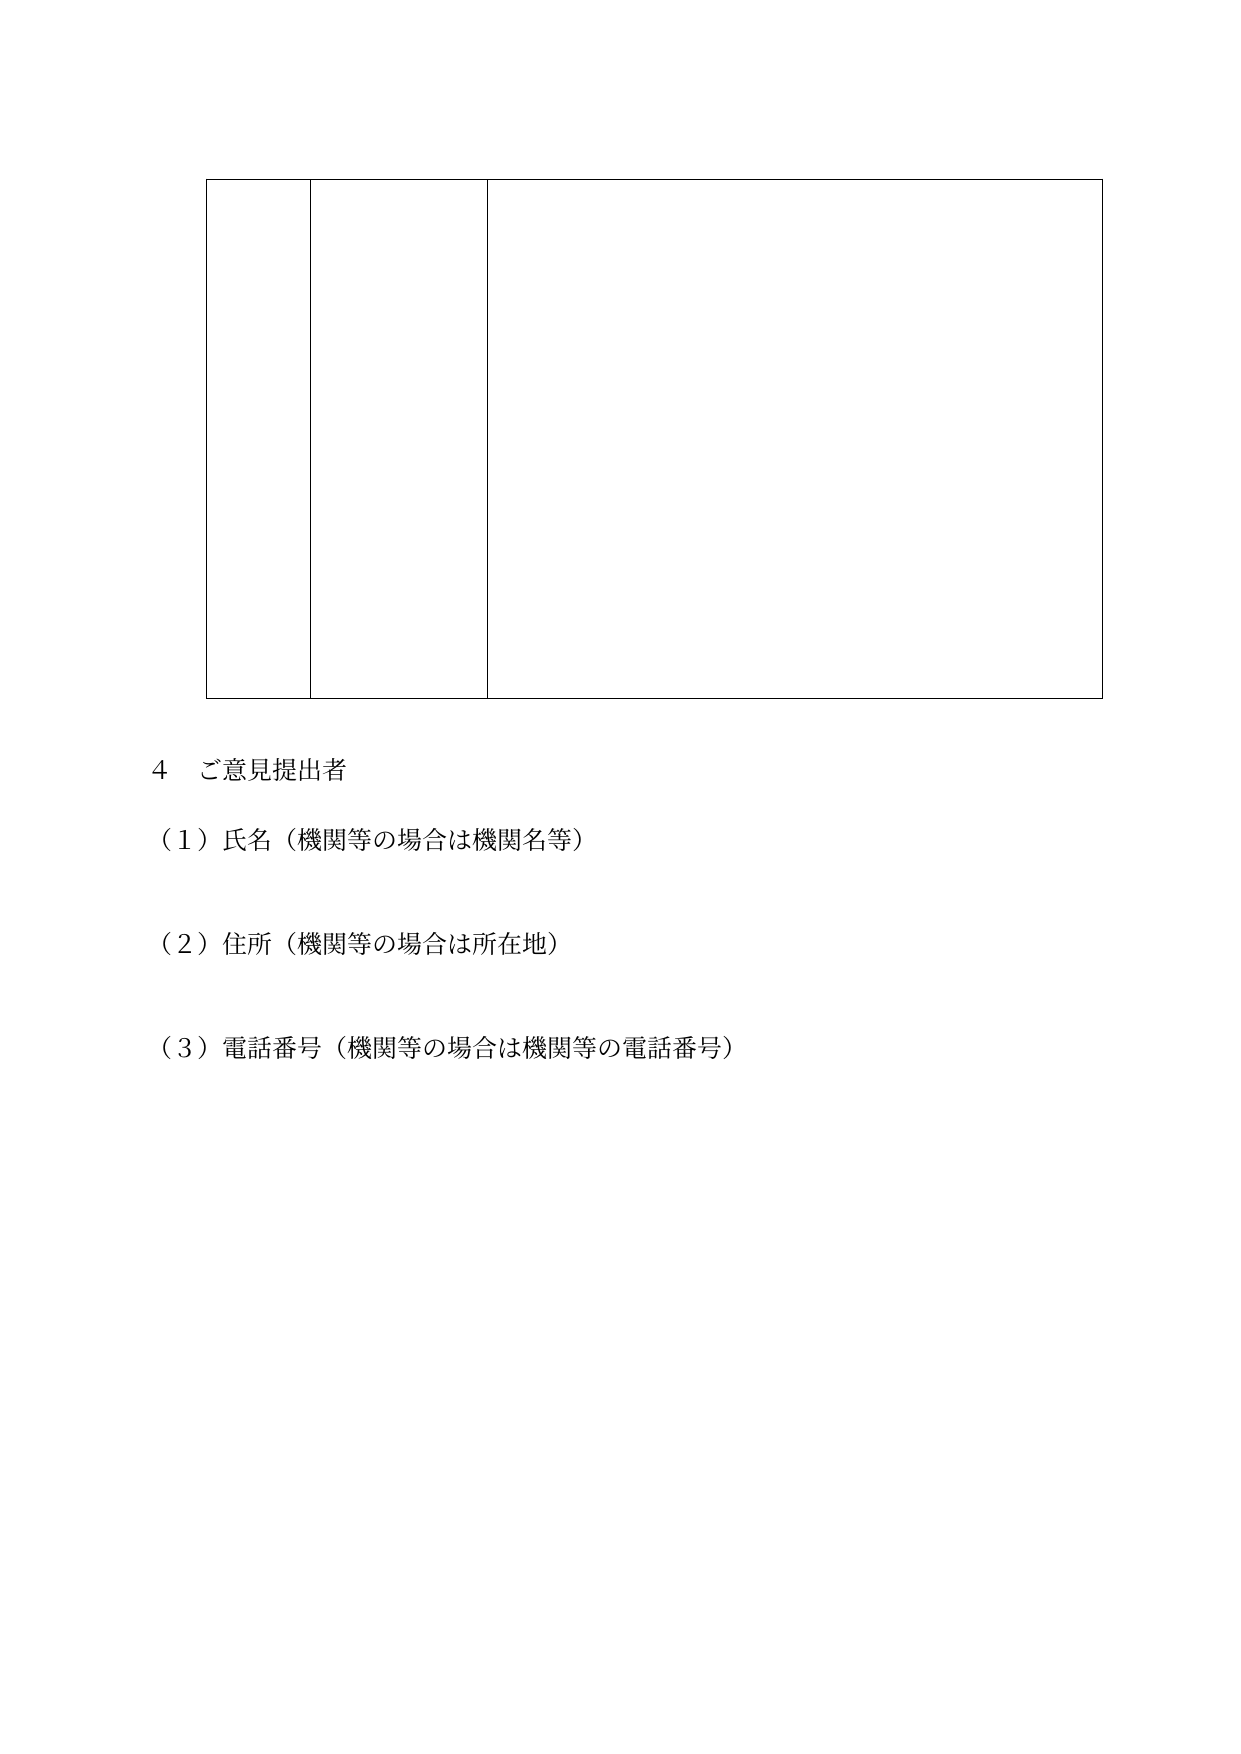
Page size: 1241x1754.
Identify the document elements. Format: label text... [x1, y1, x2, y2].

table_cell [488, 180, 1102, 698]
text （２）住所（機関等の場合は所在地） [148, 908, 1092, 977]
table_cell [311, 180, 487, 698]
table_cell [207, 180, 310, 698]
text ４ ご意見提出者 [148, 734, 1092, 803]
text （１）氏名（機関等の場合は機関名等） [148, 803, 1092, 873]
text （３）電話番号（機関等の場合は機関等の電話番号） [148, 1012, 1092, 1082]
